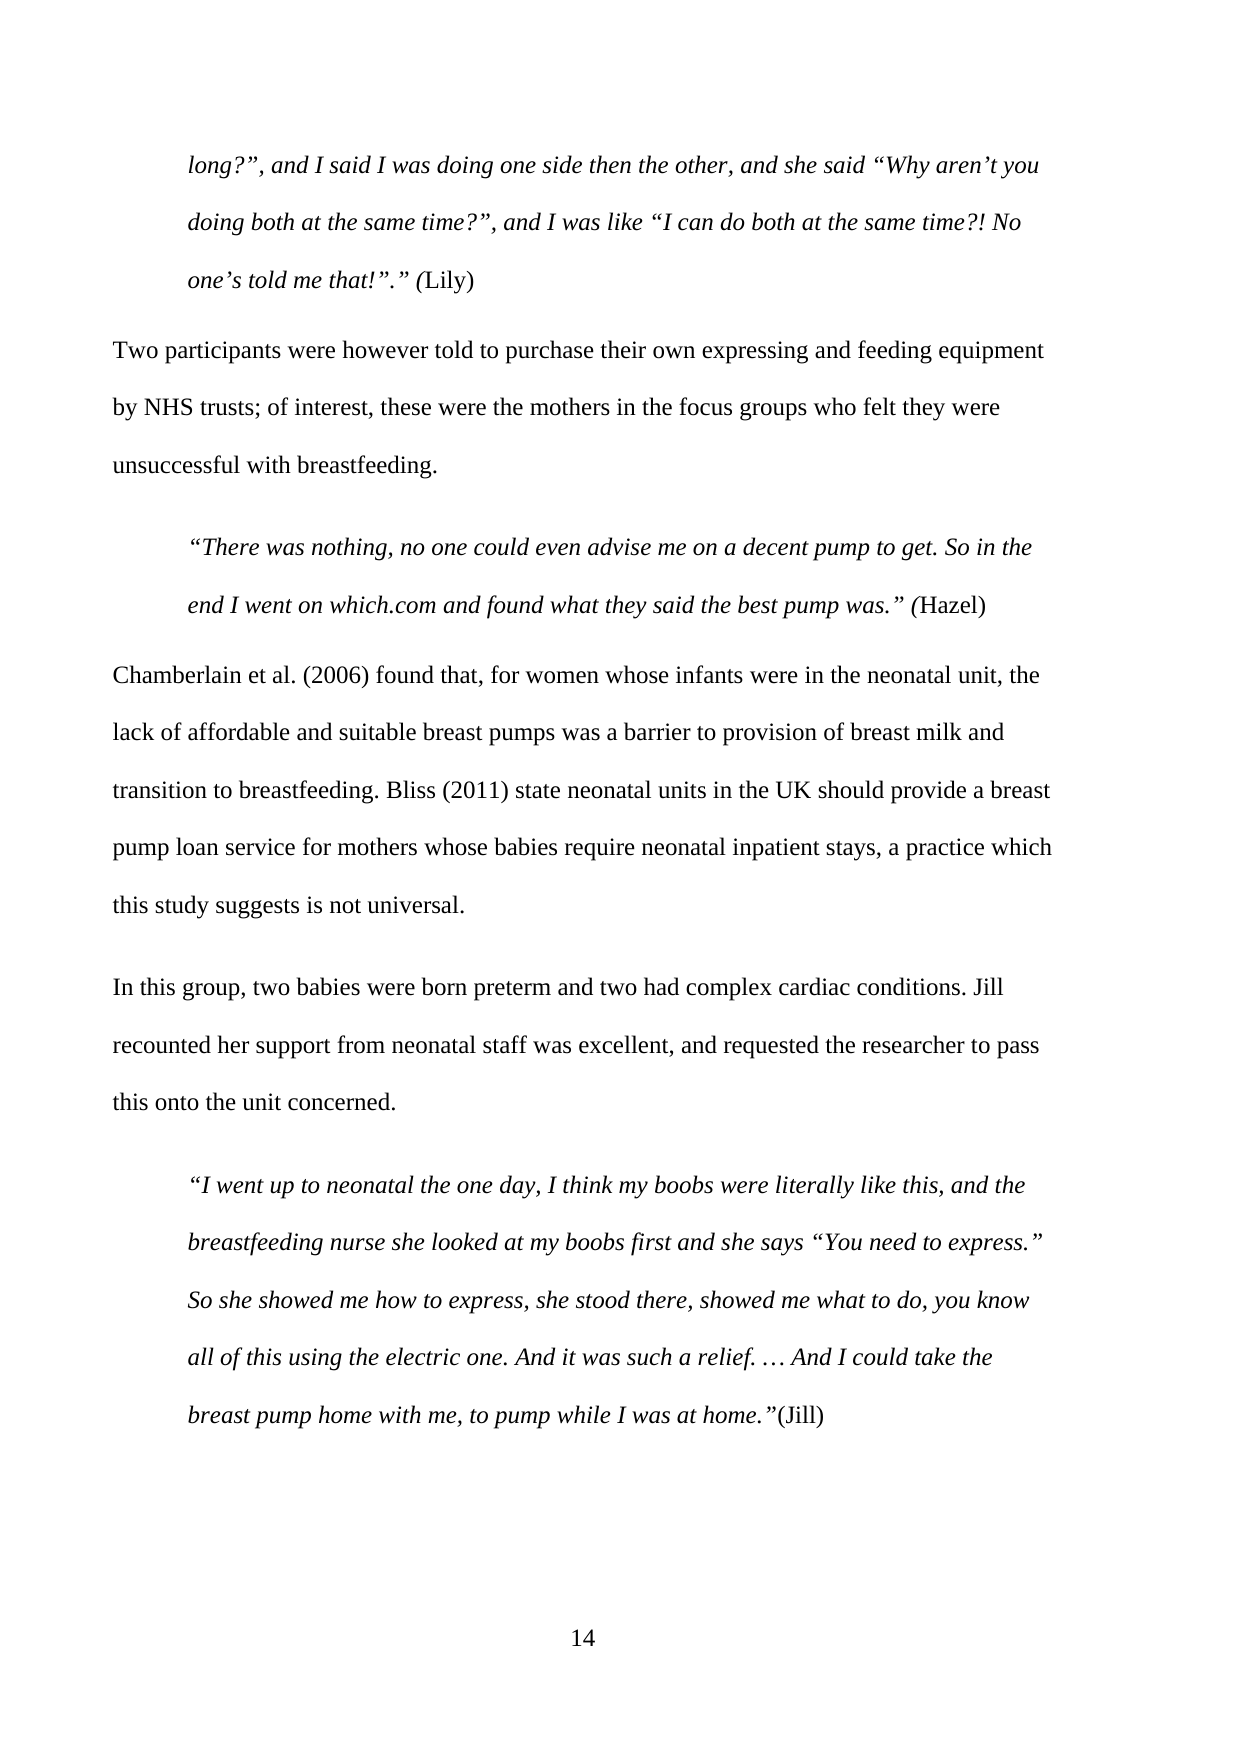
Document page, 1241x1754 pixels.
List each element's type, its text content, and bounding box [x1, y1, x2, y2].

text In this group, two babies were born preterm and two had complex cardiac conditions. Jill recounted her support from neonatal staff was excellent, and requested the researcher to pass this onto the unit concerned. [112, 972, 1053, 1116]
text Two participants were however told to purchase their own expressing and feeding equipment by NHS trusts; of interest, these were the mothers in the focus groups who felt they were unsuccessful with breastfeeding. [112, 335, 1053, 479]
text “I went up to neonatal the one day, I think my boobs were literally like this, and the breastfeeding nurse she looked at my boobs first and she says “You need to express.” So she showed me how to express, she stood there, showed me what to do, you know all of this using the electric one. And it was such a relief. … And I could take the breast pump home with me, to pump while I was at home.”(Jill) [187, 1170, 1053, 1429]
text “There was nothing, no one could even advise me on a decent pump to get. So in the end I went on which.com and found what they said the best pump was.” (Hazel) [187, 532, 1053, 619]
text Chamberlain et al. (2006) found that, for women whose infants were in the neonatal unit, the lack of affordable and suitable breast pumps was a barrier to provision of breast milk and transition to breastfeeding. Bliss (2011) state neonatal units in the UK should provide a breast pump loan service for mothers whose babies require neonatal inpatient stays, a practice which this study suggests is not universal. [112, 660, 1053, 919]
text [187, 150, 1053, 294]
